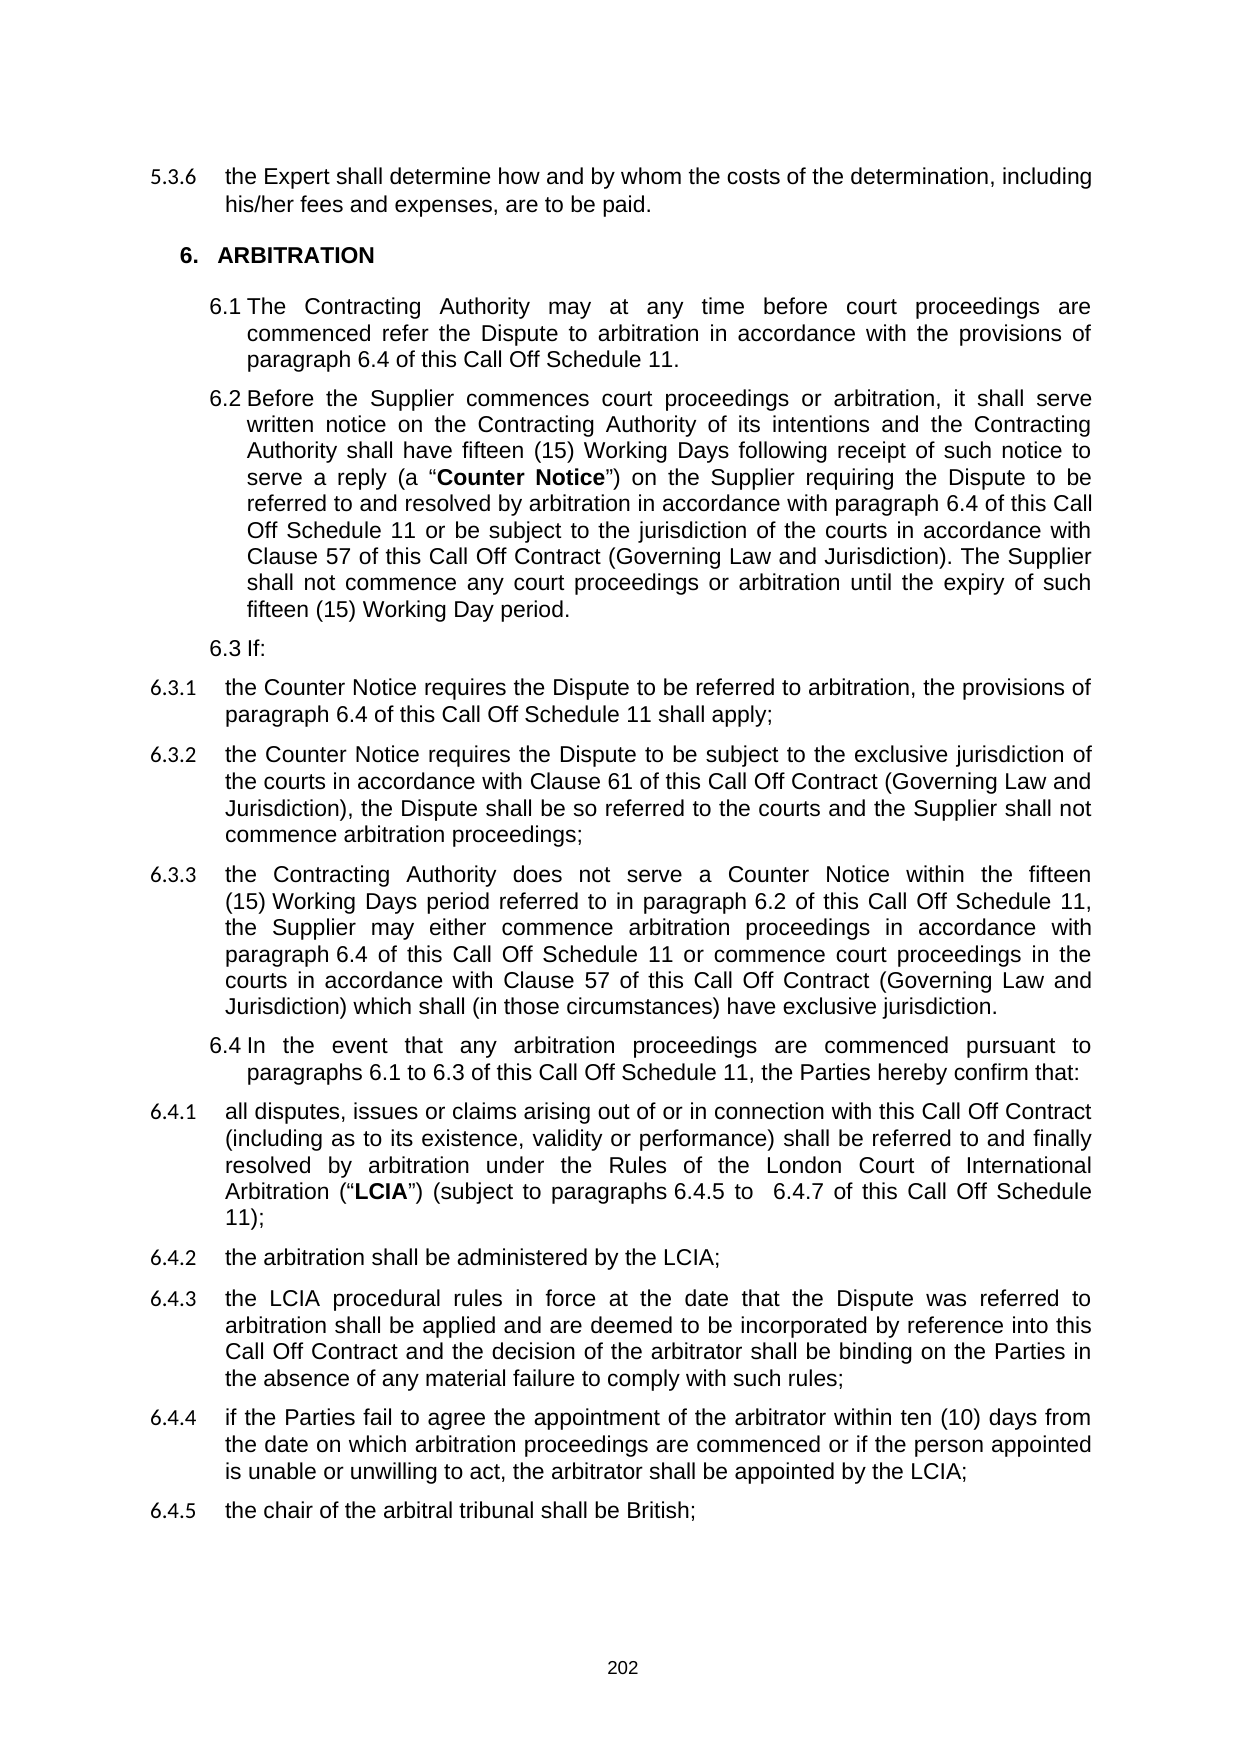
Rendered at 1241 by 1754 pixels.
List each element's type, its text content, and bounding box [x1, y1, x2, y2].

text If: [209, 634, 1093, 661]
text In the event that any arbitration proceedings are commenced pursuant to paragraphs 6.1 to 6.3 of this Call Off Schedule 11, the Parties hereby confirm that: [209, 1032, 1093, 1085]
text the Counter Notice requires the Dispute to be subject to the exclusive jurisdiction of the courts in accordance with Clause 61 of this Call Off Contract (Governing Law and Jurisdiction), the Dispute shall be so referred to the courts and the Supplier shall not commence arbitration proceedings; [150, 740, 1093, 847]
text the chair of the arbitral tribunal shall be British; [150, 1497, 1093, 1524]
text the Counter Notice requires the Dispute to be referred to arbitration, the provisions of paragraph 6.4 of this Call Off Schedule 11 shall apply; [150, 673, 1093, 728]
text the Expert shall determine how and by whom the costs of the determination, including his/her fees and expenses, are to be paid. [150, 162, 1093, 217]
text the LCIA procedural rules in force at the date that the Dispute was referred to arbitration shall be applied and are deemed to be incorporated by reference into this Call Off Contract and the decision of the arbitrator shall be binding on the Parties in the absence of any material failure to comply with such rules; [150, 1284, 1093, 1391]
text all disputes, issues or claims arising out of or in connection with this Call Off Contract (including as to its existence, validity or performance) shall be referred to and finally resolved by arbitration under the Rules of the London Court of International Arbitration (“LCIA”) (subject to paragraphs 6.4.5 to 6.4.7 of this Call Off Schedule 11); [150, 1097, 1093, 1231]
text if the Parties fail to agree the appointment of the arbitrator within ten (10) days from the date on which arbitration proceedings are commenced or if the person appointed is unable or unwilling to act, the arbitrator shall be appointed by the LCIA; [150, 1403, 1093, 1484]
text the arbitration shall be administered by the LCIA; [150, 1243, 1093, 1271]
subtitle ARBITRATION [179, 242, 1093, 268]
text The Contracting Authority may at any time before court proceedings are commenced refer the Dispute to arbitration in accordance with the provisions of paragraph 6.4 of this Call Off Schedule 11. [209, 293, 1093, 372]
text Before the Supplier commences court proceedings or arbitration, it shall serve written notice on the Contracting Authority of its intentions and the Contracting Authority shall have fifteen (15) Working Days following receipt of such notice to serve a reply (a “Counter Notice”) on the Supplier requiring the Dispute to be referred to and resolved by arbitration in accordance with paragraph 6.4 of this Call Off Schedule 11 or be subject to the jurisdiction of the courts in accordance with Clause 57 of this Call Off Contract (Governing Law and Jurisdiction). The Supplier shall not commence any court proceedings or arbitration until the expiry of such fifteen (15) Working Day period. [209, 385, 1093, 622]
text the Contracting Authority does not serve a Counter Notice within the fifteen (15) Working Days period referred to in paragraph 6.2 of this Call Off Schedule 11, the Supplier may either commence arbitration proceedings in accordance with paragraph 6.4 of this Call Off Schedule 11 or commence court proceedings in the courts in accordance with Clause 57 of this Call Off Contract (Governing Law and Jurisdiction) which shall (in those circumstances) have exclusive jurisdiction. [150, 860, 1093, 1019]
